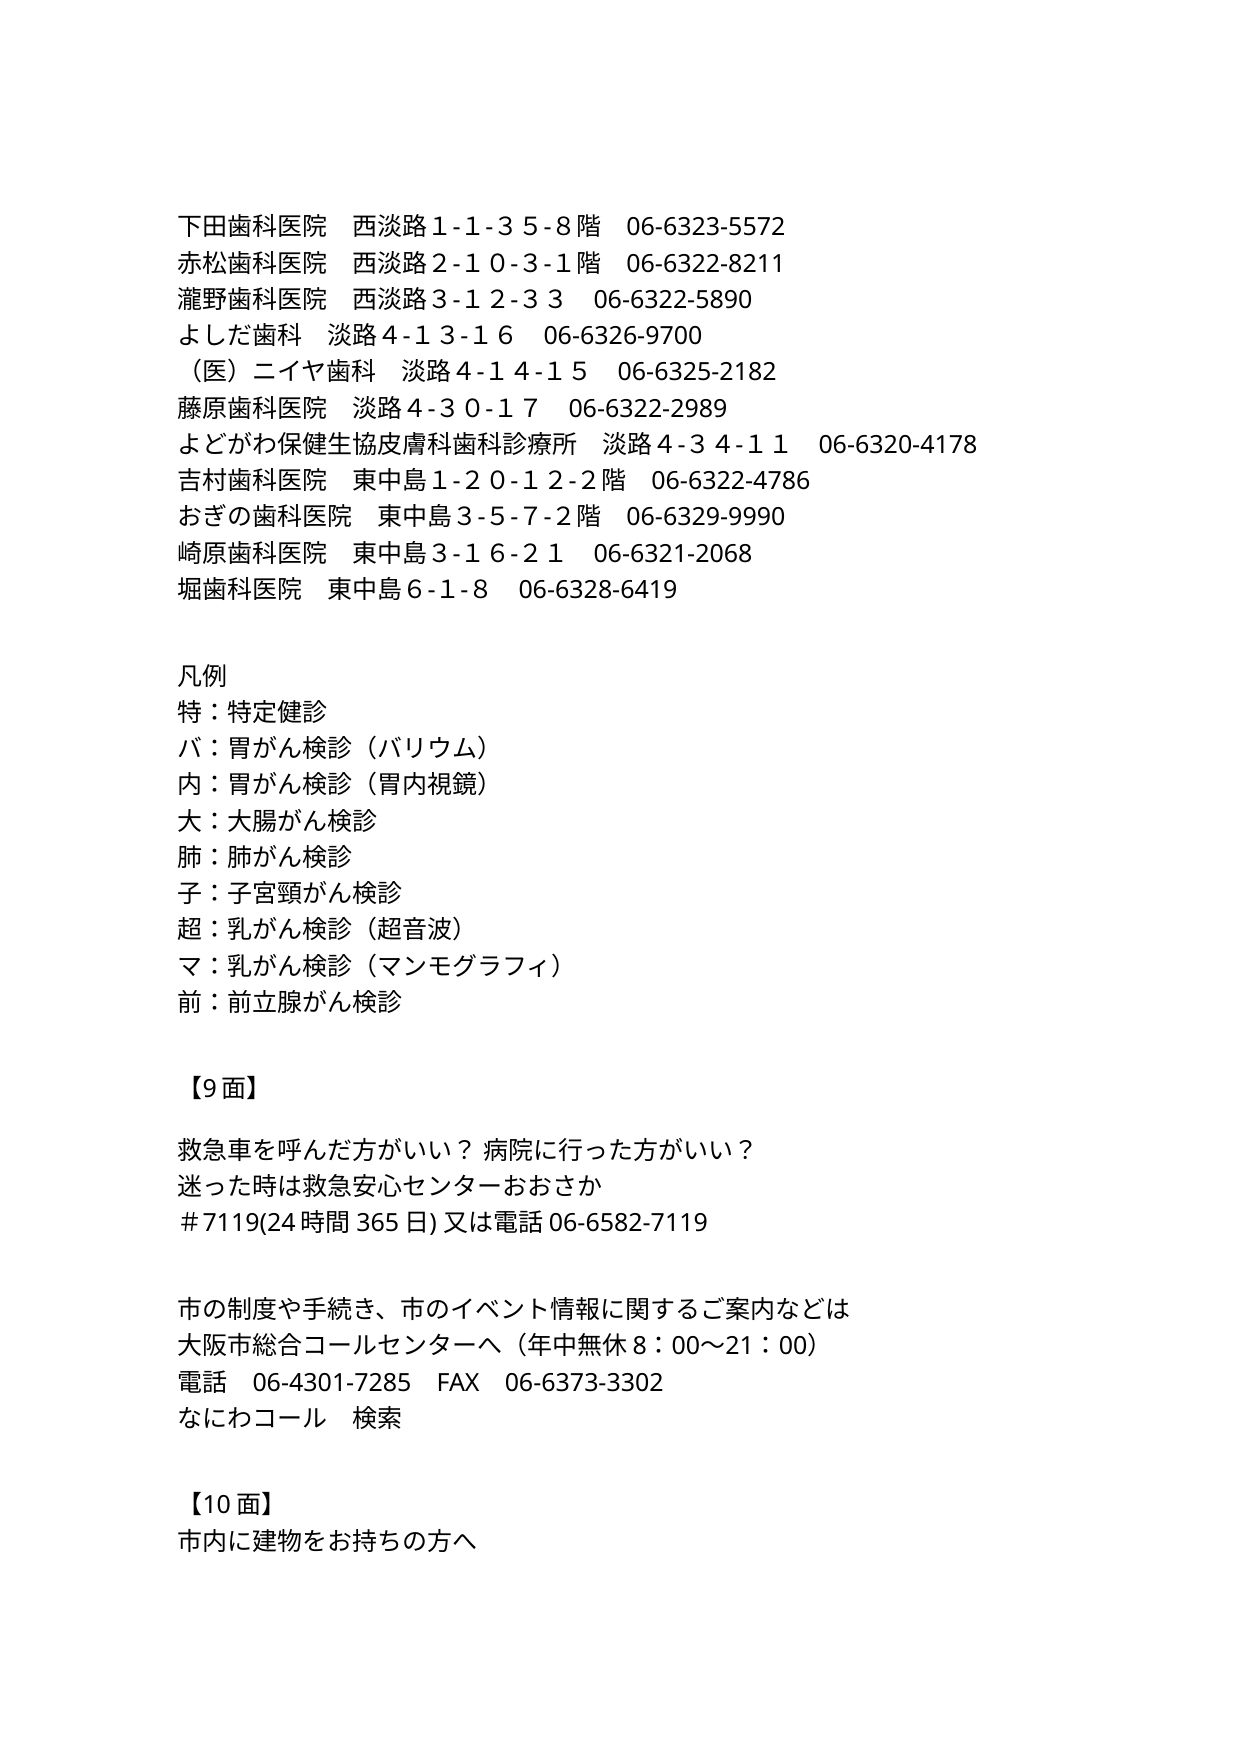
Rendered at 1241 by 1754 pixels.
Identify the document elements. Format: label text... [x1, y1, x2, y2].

text 凡例 [177, 656, 1063, 692]
text おぎの歯科医院 東中島３-５-７-２階 06-6329-9990 [177, 497, 1063, 533]
text 前：前立腺がん検診 [177, 982, 1063, 1018]
text 子：子宮頸がん検診 [177, 873, 1063, 910]
text よどがわ保健生協皮膚科歯科診療所 淡路４-３４-１１ 06-6320-4178 [177, 424, 1063, 461]
text マ：乳がん検診（マンモグラフィ） [177, 946, 1063, 982]
text 超：乳がん検診（超音波） [177, 910, 1063, 946]
text 市内に建物をお持ちの方へ [177, 1521, 1063, 1557]
text 【9面】 [177, 1069, 1063, 1105]
text 電話 06-4301-7285 FAX 06-6373-3302 [177, 1362, 1063, 1398]
text 大阪市総合コールセンターへ（年中無休8：00～21：00） [177, 1326, 1063, 1362]
text 吉村歯科医院 東中島１-２０-１２-２階 06-6322-4786 [177, 461, 1063, 497]
text よしだ歯科 淡路４-１３-１６ 06-6326-9700 [177, 316, 1063, 352]
text 大：大腸がん検診 [177, 801, 1063, 837]
text 肺：肺がん検診 [177, 837, 1063, 873]
text 救急車を呼んだ方がいい？ 病院に行った方がいい？ [177, 1130, 1063, 1167]
text ＃7119(24時間 365日) 又は電話 06-6582-7119 [177, 1203, 1063, 1239]
text 迷った時は救急安心センターおおさか [177, 1167, 1063, 1203]
text 市の制度や手続き、市のイベント情報に関するご案内などは [177, 1289, 1063, 1326]
text なにわコール 検索 [177, 1398, 1063, 1434]
text 瀧野歯科医院 西淡路３-１２-３３ 06-6322-5890 [177, 279, 1063, 316]
text （医）ニイヤ歯科 淡路４-１４-１５ 06-6325-2182 [177, 352, 1063, 388]
text 特：特定健診 [177, 692, 1063, 728]
text バ：胃がん検診（バリウム） [177, 728, 1063, 765]
text 【10面】 [177, 1485, 1063, 1521]
text 赤松歯科医院 西淡路２-１０-３-１階 06-6322-8211 [177, 243, 1063, 279]
text 下田歯科医院 西淡路１-１-３５-８階 06-6323-5572 [177, 207, 1063, 243]
text 堀歯科医院 東中島６-１-８ 06-6328-6419 [177, 569, 1063, 606]
text 内：胃がん検診（胃内視鏡） [177, 765, 1063, 801]
text 崎原歯科医院 東中島３-１６-２１ 06-6321-2068 [177, 533, 1063, 569]
text 藤原歯科医院 淡路４-３０-１７ 06-6322-2989 [177, 388, 1063, 424]
